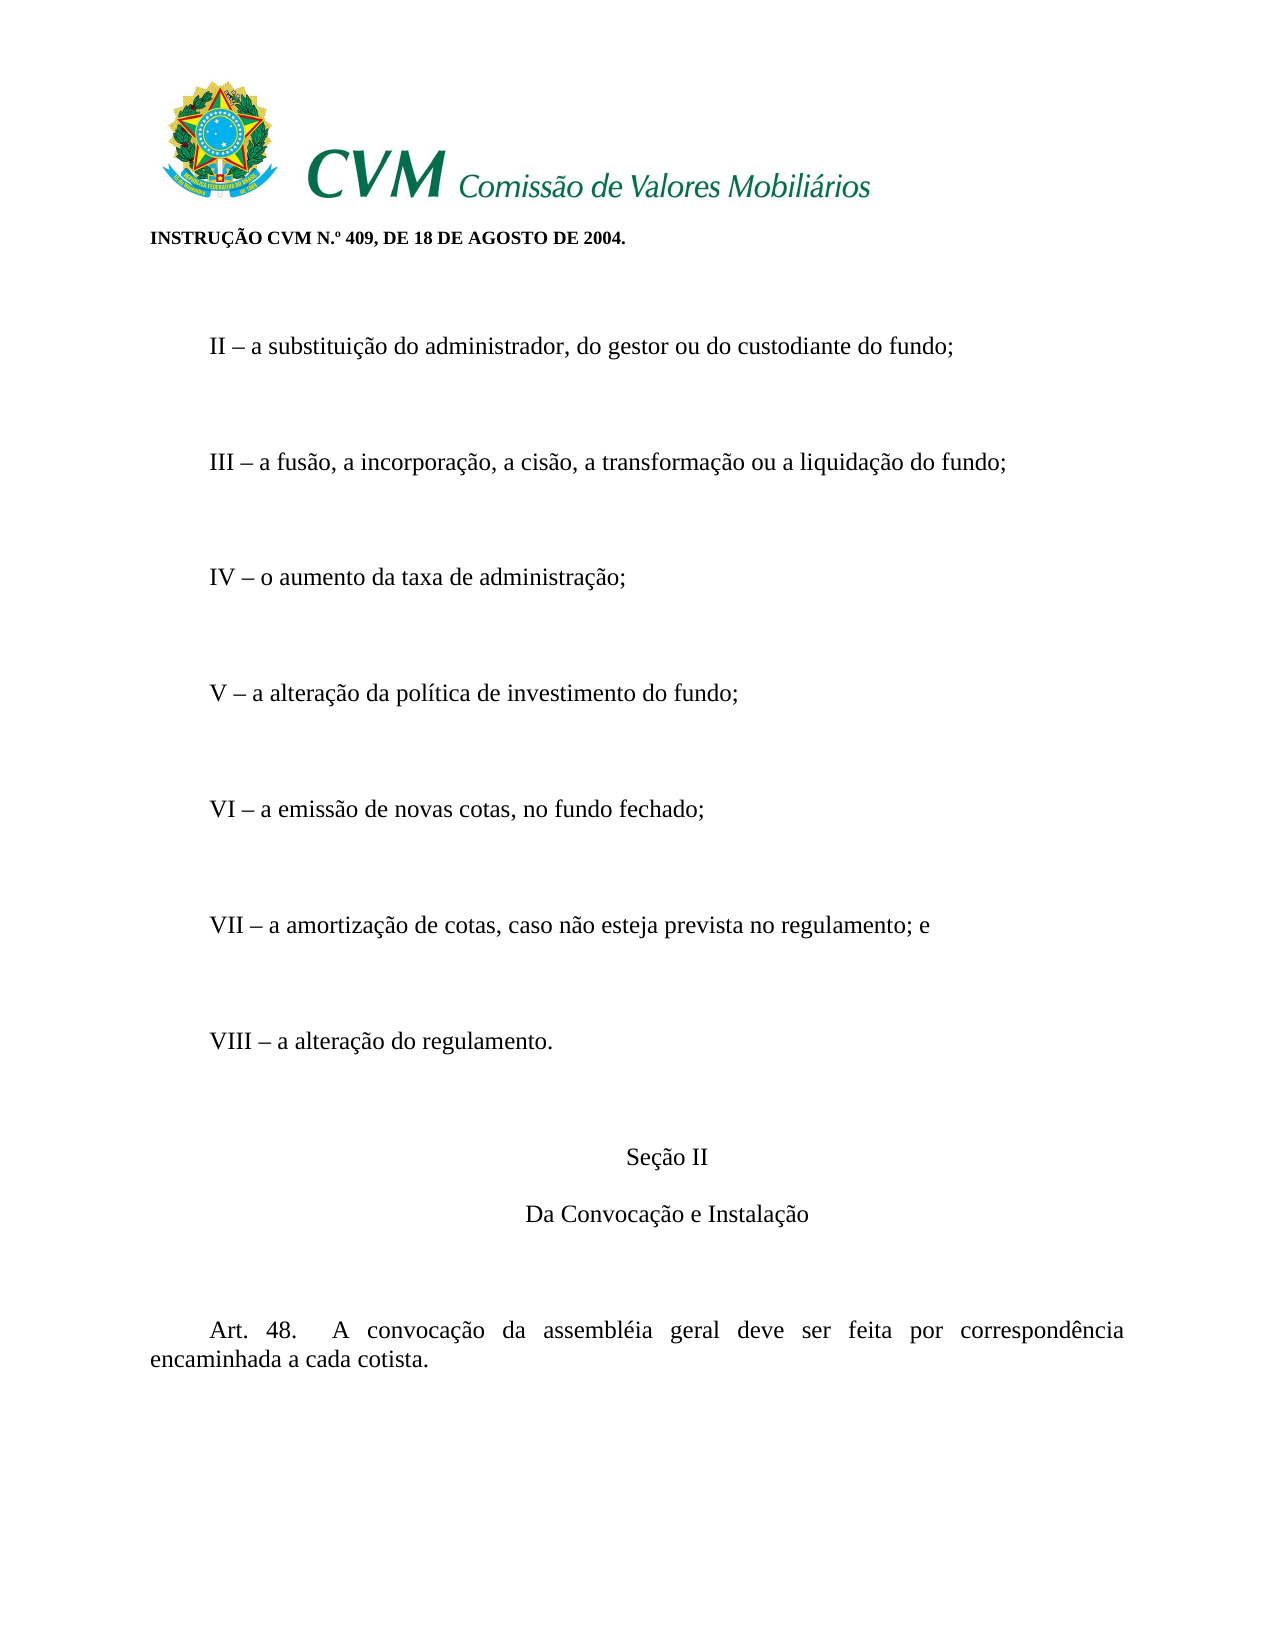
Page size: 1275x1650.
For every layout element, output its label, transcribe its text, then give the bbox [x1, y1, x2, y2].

text II – a substituição do administrador, do gestor ou do custodiante do fundo; [150, 331, 1125, 359]
text VII – a amortização de cotas, caso não esteja prevista no regulamento; e [150, 910, 1125, 939]
text III – a fusão, a incorporação, a cisão, a transformação ou a liquidação do fundo; [150, 447, 1125, 475]
text Da Convocação e Instalação [150, 1199, 1125, 1228]
text Seção II [150, 1142, 1125, 1170]
text V – a alteração da política de investimento do fundo; [150, 678, 1125, 707]
text VIII – a alteração do regulamento. [150, 1026, 1125, 1054]
text Art. 48. A convocação da assembléia geral deve ser feita por correspondência encaminhada a cada cotista. [150, 1315, 1125, 1373]
text IV – o aumento da taxa de administração; [150, 562, 1125, 591]
picture [150, 75, 876, 204]
text VI – a emissão de novas cotas, no fundo fechado; [150, 794, 1125, 823]
